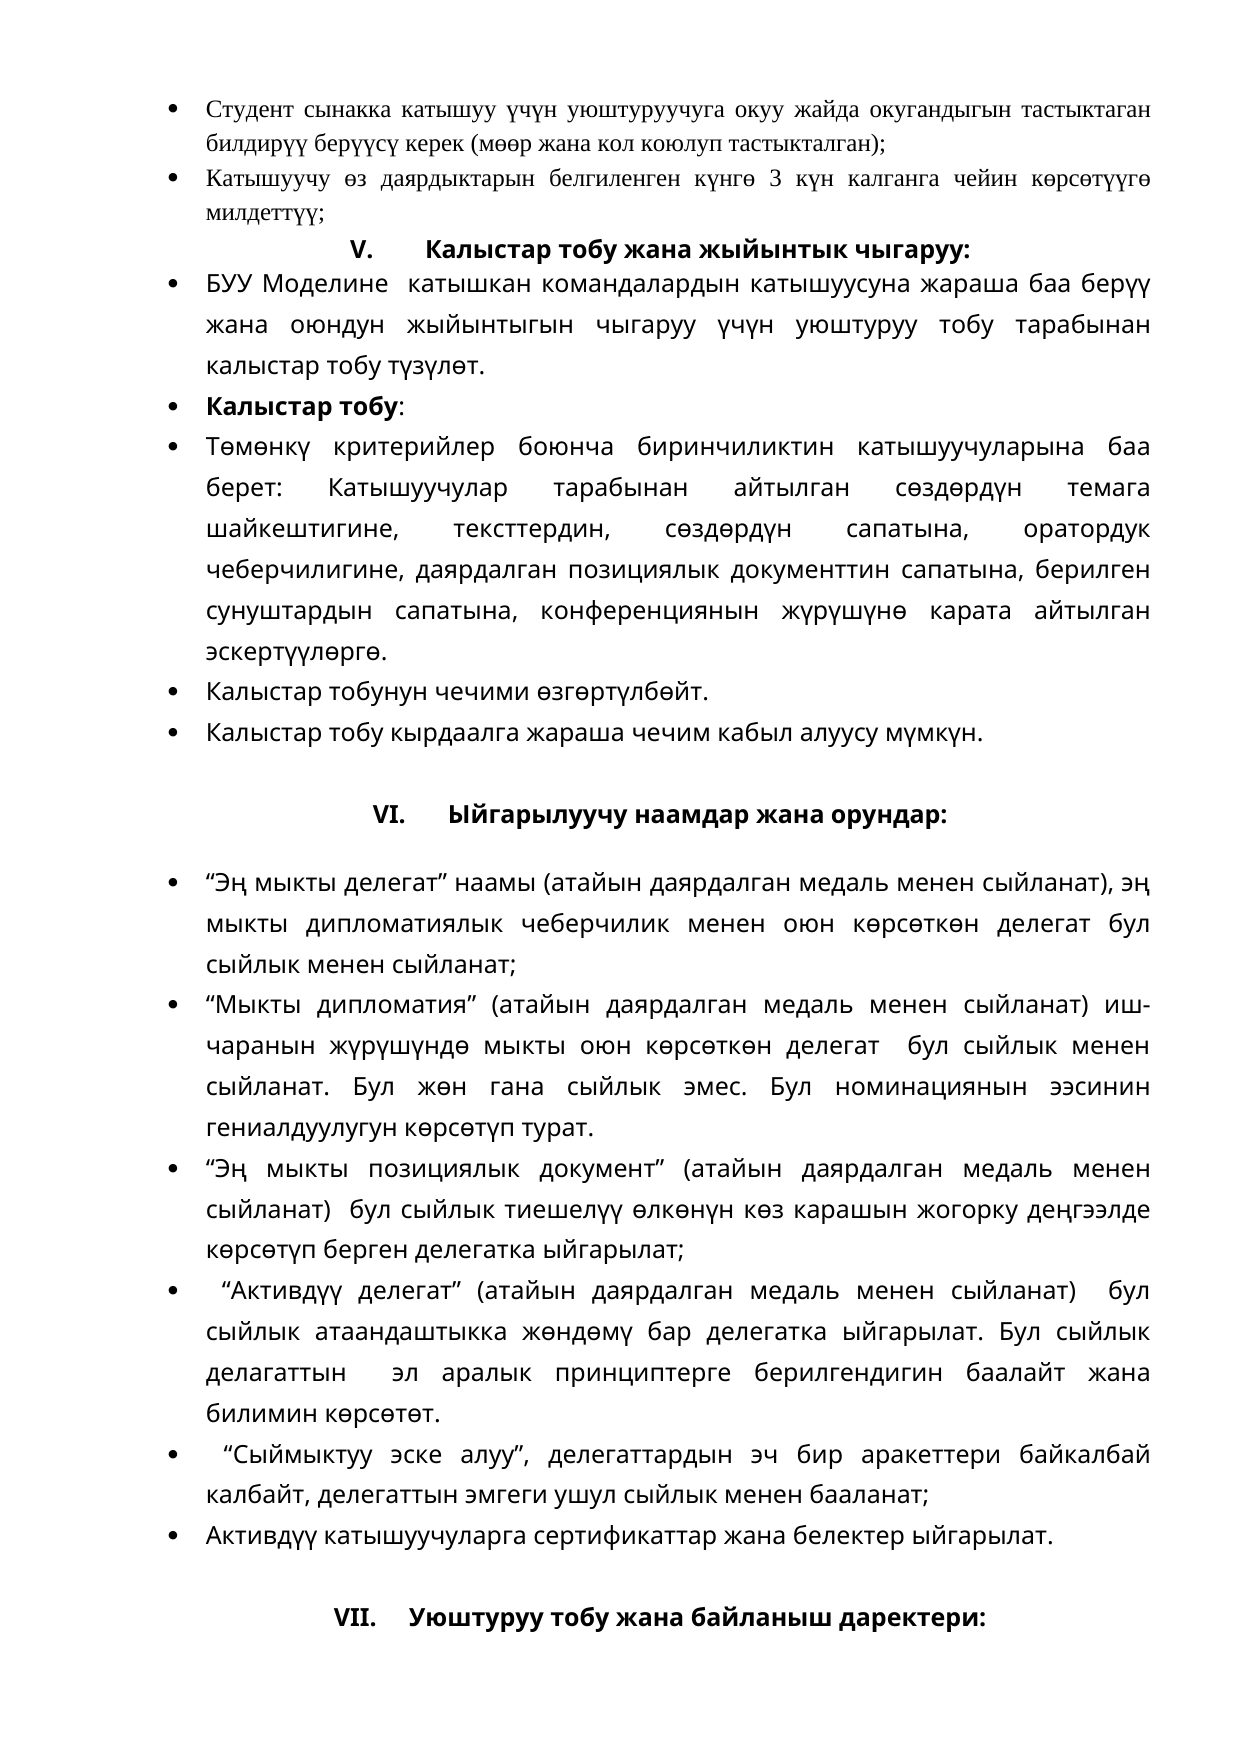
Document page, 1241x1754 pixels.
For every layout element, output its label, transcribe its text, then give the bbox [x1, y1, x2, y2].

list “Сыймыктуу эске алуу”, делегаттардын эч бир аракеттери байкалбай калбайт, делегаттын эмгеги ушул сыйлык менен бааланат; [168, 1436, 1152, 1511]
list Студент сынакка катышуу үчүн уюштуруучуга окуу жайда окугандыгын тастыктаган билдирүү берүүсү керек (мөөр жана кол коюлуп тастыкталган); [168, 94, 1152, 157]
list “Эң мыкты делегат” наамы (атайын даярдалган медаль менен сыйланат), эң мыкты дипломатиялык чеберчилик менен оюн көрсөткөн делегат бул сыйлык менен сыйланат; [168, 864, 1152, 980]
list Төмөнкү критерийлер боюнча биринчиликтин катышуучуларына баа берет: Катышуучулар тарабынан айтылган сөздөрдүн темага шайкештигине, тексттердин, сөздөрдүн сапатына, оратордук чеберчилигине, даярдалган позициялык документтин сапатына, берилген сунуштардын сапатына, конференциянын жүрүшүнө карата айтылган эскертүүлөргө. [168, 429, 1152, 667]
list Катышуучу өз даярдыктарын белгиленген күнгө 3 күн калганга чейин көрсөтүүгө милдеттүү; [168, 163, 1152, 226]
list Активдүү катышуучуларга сертификаттар жана белектер ыйгарылат. [168, 1518, 1152, 1552]
list Калыстар тобу кырдаалга жараша чечим кабыл алуусу мүмкүн. [168, 715, 1152, 749]
list Уюштуруу тобу жана байланыш даректери: [169, 1599, 1152, 1634]
list Ыйгарылуучу наамдар жана орундар: [169, 796, 1152, 831]
list “Активдүү делегат” (атайын даярдалган медаль менен сыйланат) бул сыйлык атаандаштыкка жөндөмү бар делегатка ыйгарылат. Бул сыйлык делагаттын эл аралык принциптерге берилгендигин баалайт жана билимин көрсөтөт. [168, 1273, 1152, 1429]
list Калыстар тобу жана жыйынтык чыгаруу: [169, 232, 1152, 266]
list Калыстар тобунун чечими өзгөртүлбөйт. [168, 674, 1152, 708]
list БУУ Моделине катышкан командалардын катышуусуна жараша баа берүү жана оюндун жыйынтыгын чыгаруу үчүн уюштуруу тобу тарабынан калыстар тобу түзүлөт. [168, 266, 1152, 381]
list Калыстар тобу: [168, 388, 1152, 422]
list “Мыкты дипломатия” (атайын даярдалган медаль менен сыйланат) иш-чаранын жүрүшүндө мыкты оюн көрсөткөн делегат бул сыйлык менен сыйланат. Бул жөн гана сыйлык эмес. Бул номинациянын ээсинин гениалдуулугун көрсөтүп турат. [168, 987, 1152, 1144]
list “Эң мыкты позициялык документ” (атайын даярдалган медаль менен сыйланат) бул сыйлык тиешелүү өлкөнүн көз карашын жогорку деңгээлде көрсөтүп берген делегатка ыйгарылат; [168, 1150, 1152, 1266]
